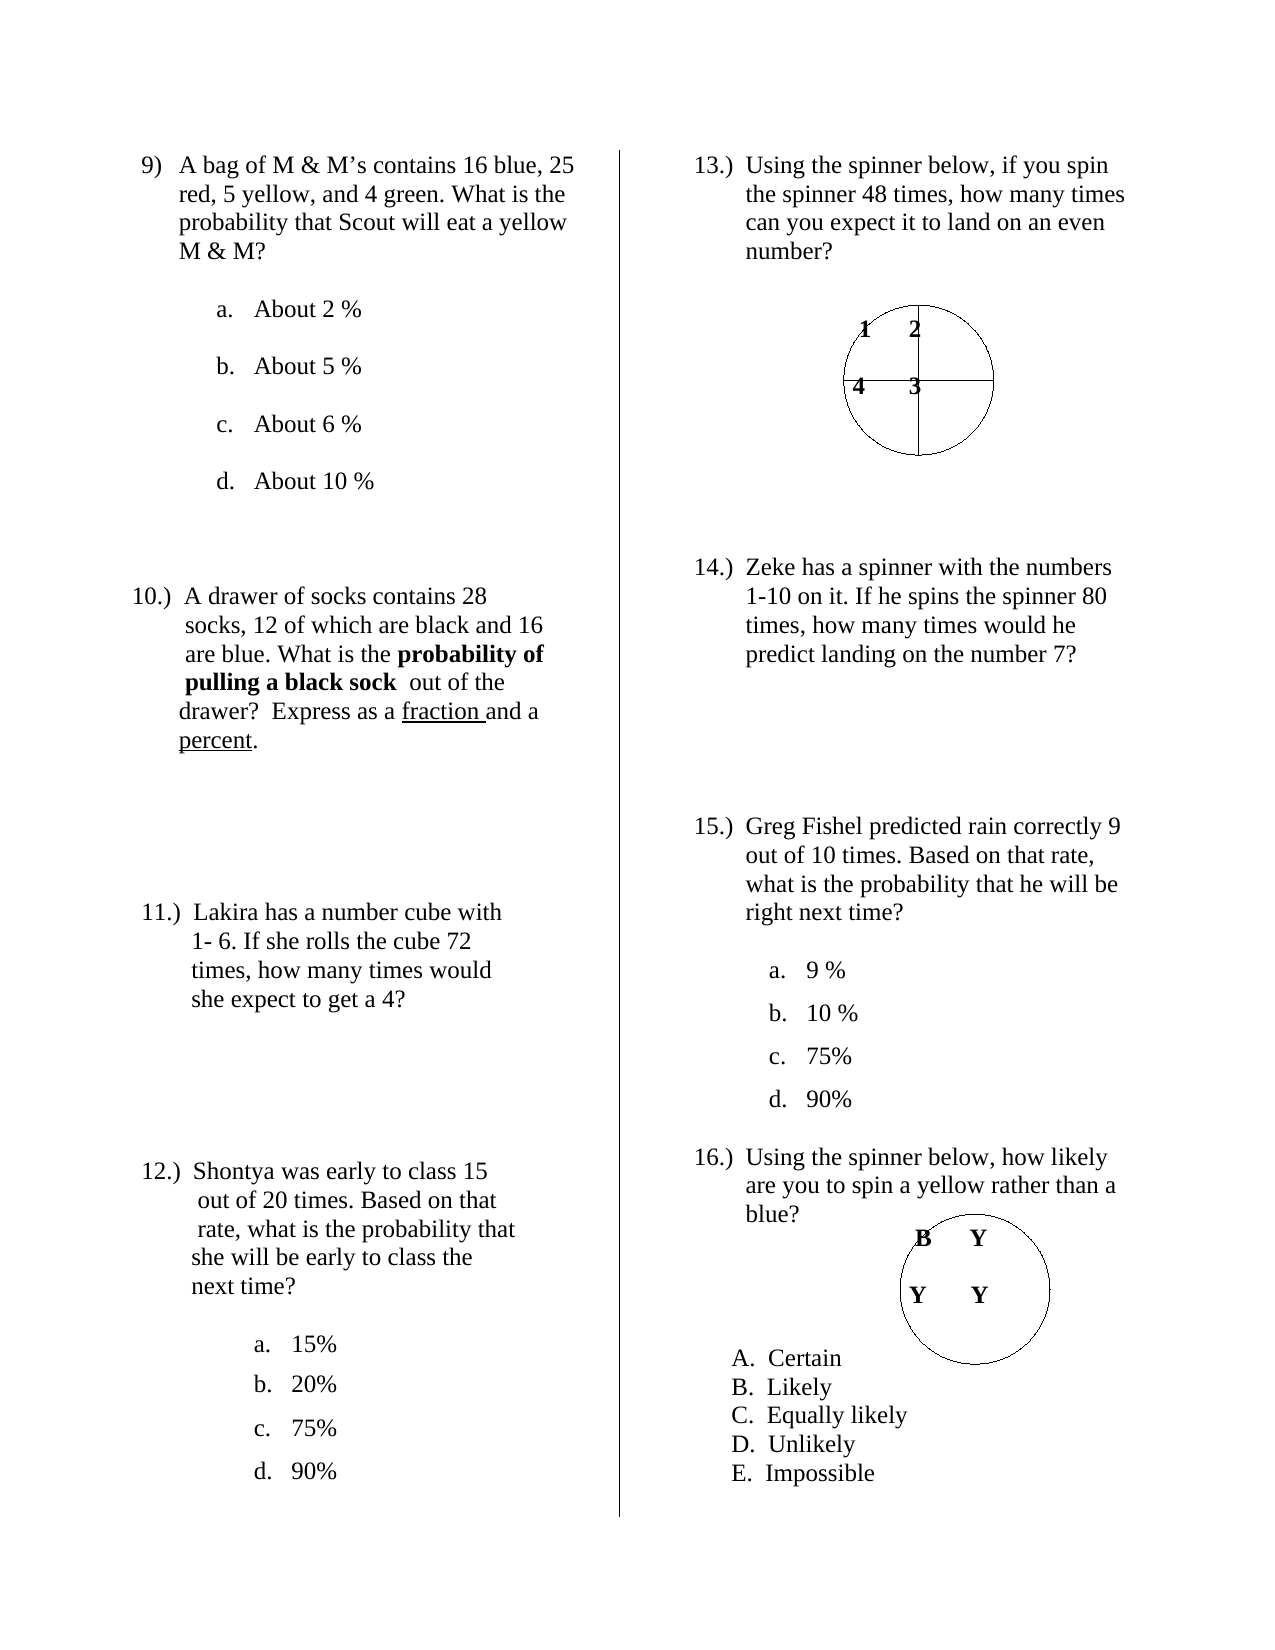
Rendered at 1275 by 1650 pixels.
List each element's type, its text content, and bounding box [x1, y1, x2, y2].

list About 5 % [216, 351, 581, 380]
list Zeke has a spinner with the numbers 1-10 on it. If he spins the spinner 80 times, how many times would he predict landing on the number 7? [694, 552, 1134, 667]
list Using the spinner below, if you spin the spinner 48 times, how many times can you expect it to land on an even number? [694, 150, 1134, 265]
text she will be early to class the [141, 1242, 581, 1271]
list About 6 % [216, 409, 581, 437]
list About 2 % [216, 294, 581, 322]
text socks, 12 of which are black and 16 [141, 610, 581, 639]
list 90% [769, 1084, 1134, 1113]
text times, how many times would [141, 955, 581, 984]
list Shontya was early to class 15 [141, 1156, 581, 1185]
list Greg Fishel predicted rain correctly 9 out of 10 times. Based on that rate, what is the probability that he will be right next time? [694, 811, 1134, 926]
text C. Equally likely [694, 1401, 1134, 1429]
list 15% [253, 1329, 581, 1357]
text D. Unlikely [694, 1429, 1134, 1458]
text 10.) A drawer of socks contains 28 [132, 581, 581, 610]
list 90% [253, 1456, 581, 1484]
list 75% [769, 1041, 1134, 1070]
list About 10 % [216, 466, 581, 495]
list 9 % [769, 955, 1134, 984]
text are blue. What is the probability of [141, 639, 581, 667]
text B. Likely [694, 1372, 1134, 1401]
list Using the spinner below, how likely are you to spin a yellow rather than a blue? [694, 1142, 1134, 1228]
text rate, what is the probability that [141, 1214, 581, 1242]
text 1- 6. If she rolls the cube 72 [141, 926, 581, 955]
text pulling a black sock out of the drawer? Express as a fraction and a percent. [141, 667, 581, 754]
list 75% [253, 1413, 581, 1441]
list 10 % [769, 998, 1134, 1027]
text next time? [141, 1271, 581, 1300]
text 11.) Lakira has a number cube with [141, 897, 581, 926]
text she expect to get a 4? [141, 984, 581, 1012]
list 20% [253, 1369, 581, 1398]
list A bag of M & M’s contains 16 blue, 25 red, 5 yellow, and 4 green. What is the probability that Scout will eat a yellow M & M? [141, 150, 581, 265]
text E. Impossible [694, 1458, 1134, 1487]
text out of 20 times. Based on that [141, 1185, 581, 1214]
text A. Certain [694, 1343, 1134, 1372]
